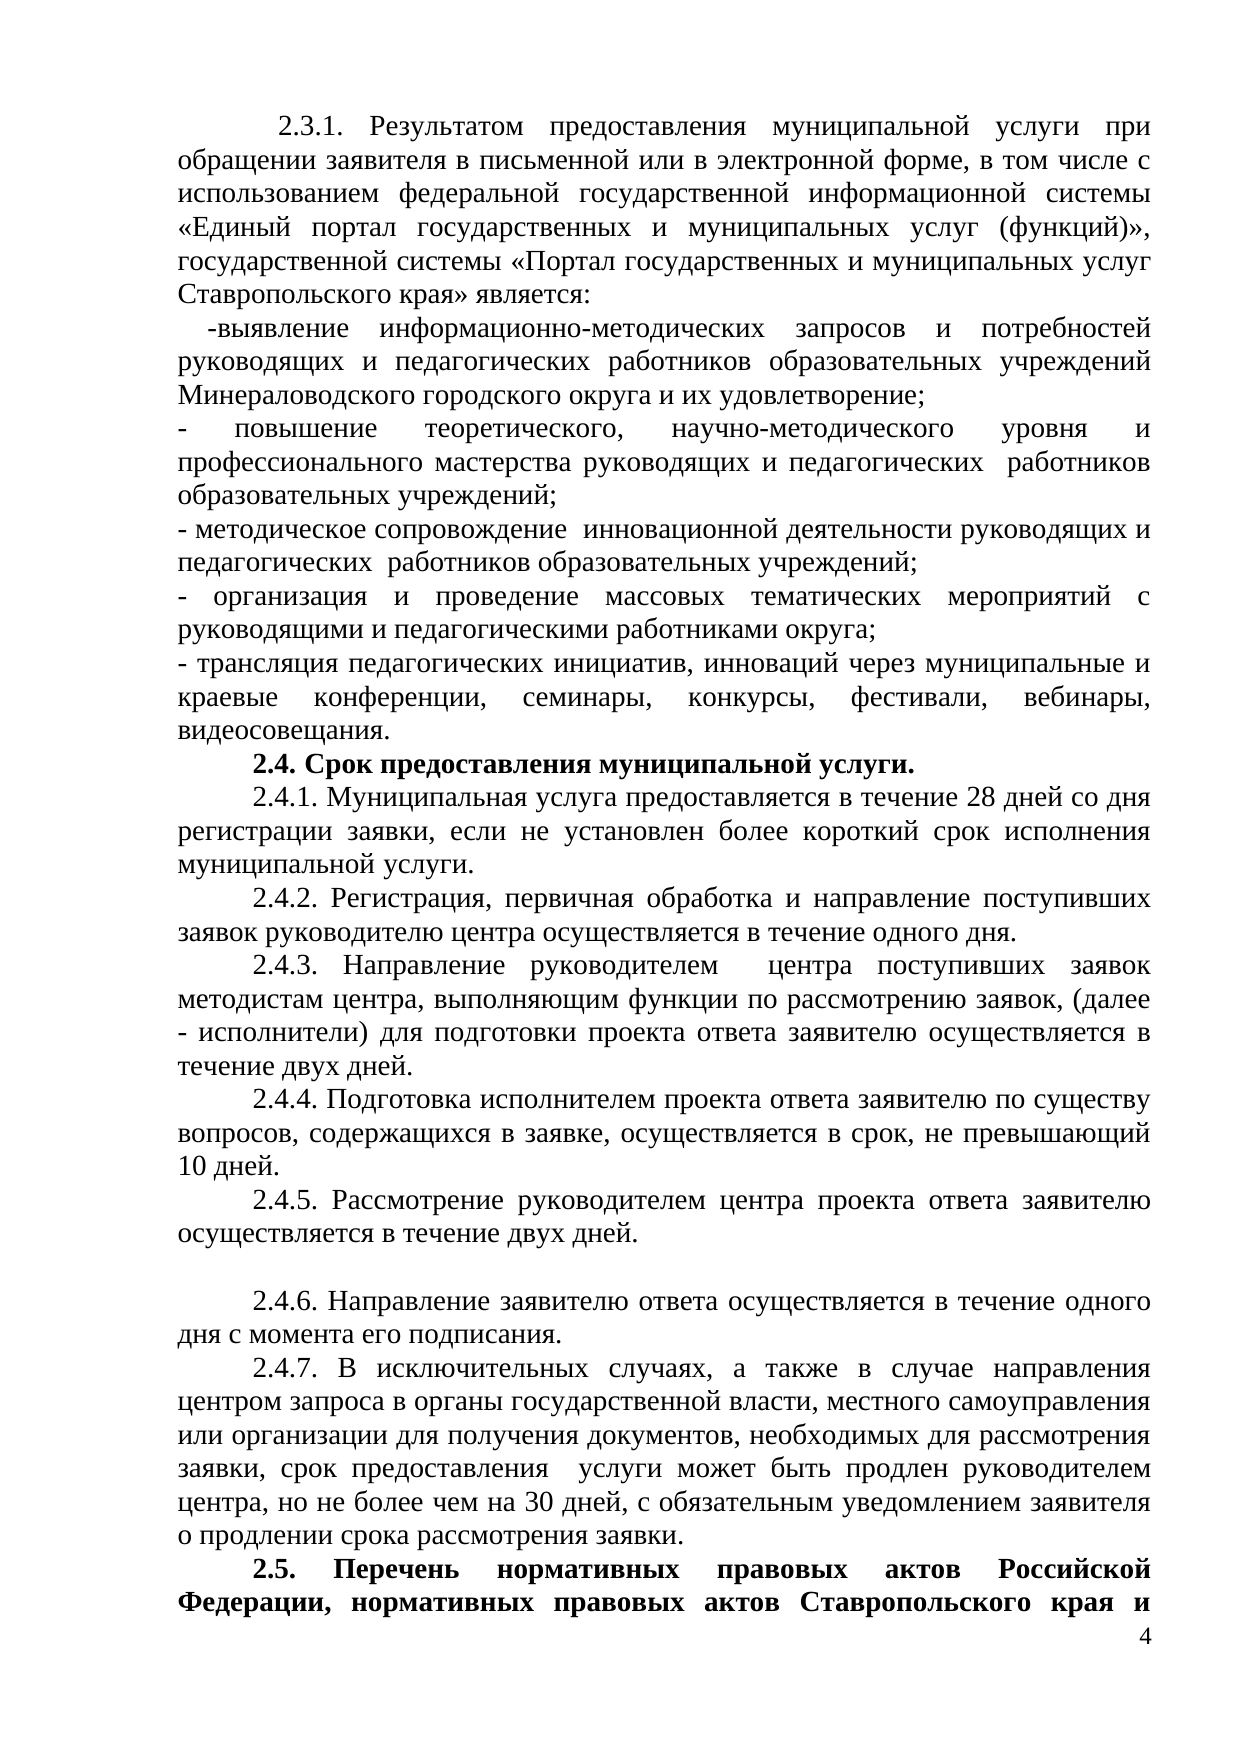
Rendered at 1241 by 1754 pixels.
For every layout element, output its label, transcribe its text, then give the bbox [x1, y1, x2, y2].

text 2.4.1. Муниципальная услуга предоставляется в течение 28 дней со дня регистрации заявки, если не установлен более короткий срок исполнения муниципальной услуги. [177, 779, 1152, 880]
text 2.4.5. Рассмотрение руководителем центра проекта ответа заявителю осуществляется в течение двух дней. [177, 1182, 1152, 1249]
text 2.4.7. В исключительных случаях, а также в случае направления центром запроса в органы государственной власти, местного самоуправления или организации для получения документов, необходимых для рассмотрения заявки, срок предоставления услуги может быть продлен руководителем центра, но не более чем на 30 дней, с обязательным уведомлением заявителя о продлении срока рассмотрения заявки. [177, 1350, 1152, 1551]
text 2.3.1. Результатом предоставления муниципальной услуги при обращении заявителя в письменной или в электронной форме, в том числе с использованием федеральной государственной информационной системы «Единый портал государственных и муниципальных услуг (функций)», государственной системы «Портал государственных и муниципальных услуг Ставропольского края» является: [177, 108, 1152, 310]
text 2.4.3. Направление руководителем центра поступивших заявок методистам центра, выполняющим функции по рассмотрению заявок, (далее - исполнители) для подготовки проекта ответа заявителю осуществляется в течение двух дней. [177, 947, 1152, 1081]
text 2.4. Срок предоставления муниципальной услуги. [177, 746, 1152, 779]
text - повышение теоретического, научно-методического уровня и профессионального мастерства руководящих и педагогических работников образовательных учреждений; [177, 410, 1152, 511]
text 2.4.4. Подготовка исполнителем проекта ответа заявителю по существу вопросов, содержащихся в заявке, осуществляется в срок, не превышающий 10 дней. [177, 1081, 1152, 1182]
text - методическое сопровождение инновационной деятельности руководящих и педагогических работников образовательных учреждений; [177, 511, 1152, 578]
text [177, 1551, 1152, 1618]
text 2.4.2. Регистрация, первичная обработка и направление поступивших заявок руководителю центра осуществляется в течение одного дня. [177, 880, 1152, 947]
text - трансляция педагогических инициатив, инноваций через муниципальные и краевые конференции, семинары, конкурсы, фестивали, вебинары, видеосовещания. [177, 645, 1152, 746]
text - организация и проведение массовых тематических мероприятий с руководящими и педагогическими работниками округа; [177, 578, 1152, 645]
text 2.4.6. Направление заявителю ответа осуществляется в течение одного дня с момента его подписания. [177, 1283, 1152, 1350]
text -выявление информационно-методических запросов и потребностей руководящих и педагогических работников образовательных учреждений Минераловодского городского округа и их удовлетворение; [177, 310, 1152, 410]
